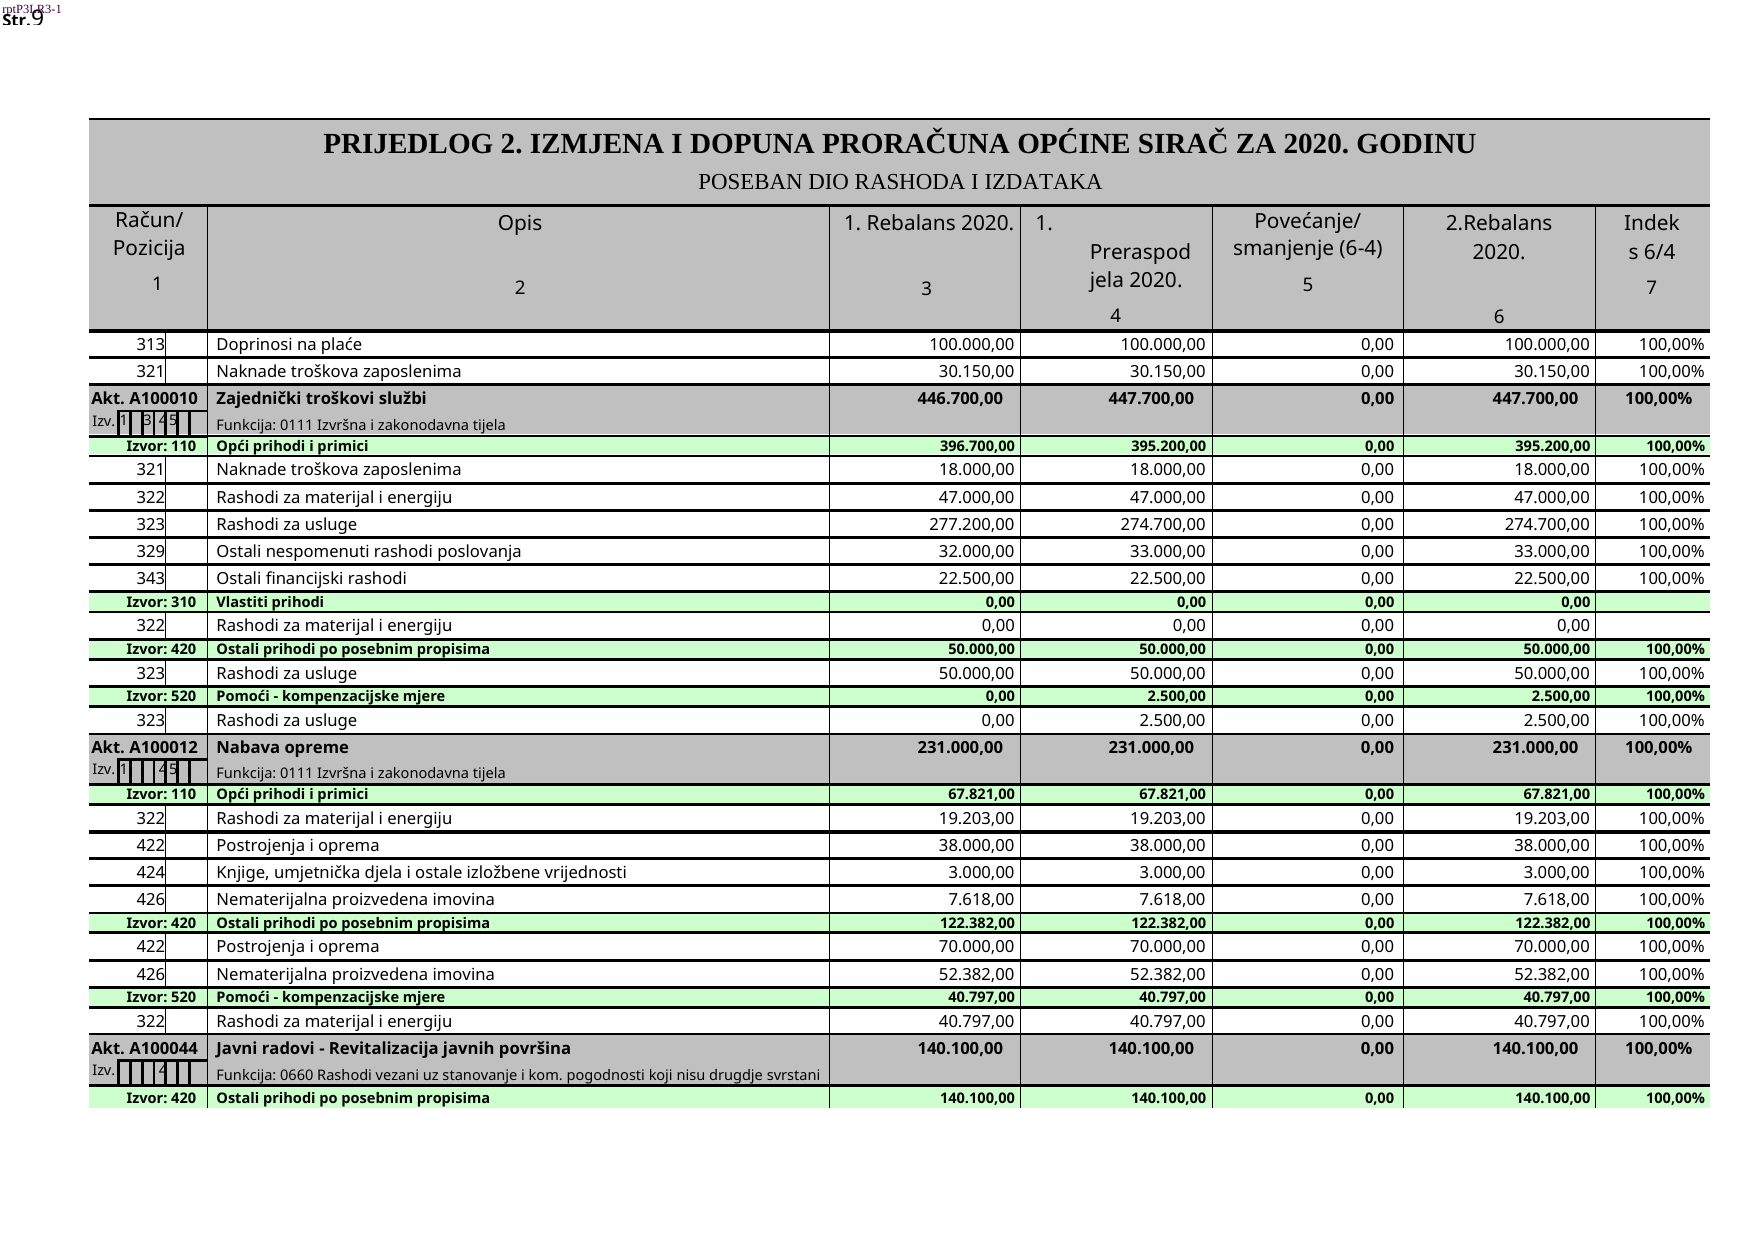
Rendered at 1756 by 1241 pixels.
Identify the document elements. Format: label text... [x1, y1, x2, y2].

table_cell 323 [89, 708, 165, 732]
table_cell Akt. A100044 [89, 1035, 207, 1059]
table_cell 100,00% [1596, 1035, 1710, 1084]
table_cell Nematerijalna proizvedena imovina [208, 887, 829, 912]
table_cell [144, 1062, 153, 1084]
table_cell 100,00% [1596, 786, 1710, 803]
table_cell 446.700,00 [830, 386, 1020, 434]
table_cell 7.618,00 [1404, 887, 1595, 912]
table_cell 0,00 [1213, 539, 1403, 563]
table_cell 422 [89, 834, 165, 857]
table_cell Opis 2 [208, 207, 829, 329]
table_cell 70.000,00 [830, 934, 1020, 959]
table_cell 47.000,00 [1021, 485, 1212, 509]
table_cell 33.000,00 [1021, 539, 1212, 563]
table_cell 100,00% [1596, 485, 1710, 509]
table_cell Ostali financijski rashodi [208, 566, 829, 590]
table_cell 0,00 [830, 613, 1020, 638]
table_cell Izvor: 310 [89, 593, 207, 611]
table_cell 100,00% [1596, 735, 1710, 783]
table_cell Rashodi za usluge [208, 512, 829, 536]
table_cell 0,00 [1213, 1035, 1403, 1084]
table_cell 0,00 [1213, 1009, 1403, 1033]
table_cell 40.797,00 [1021, 1009, 1212, 1033]
table_cell Doprinosi na plaće [208, 333, 829, 356]
table_cell 100,00% [1596, 962, 1710, 986]
table_cell Ostali nespomenuti rashodi poslovanja [208, 539, 829, 563]
table_cell 40.797,00 [1404, 1009, 1595, 1033]
table_cell 274.700,00 [1404, 512, 1595, 536]
table_cell 40.797,00 [1021, 989, 1212, 1006]
table_cell [166, 457, 207, 482]
table_cell Izvor: 110 [89, 438, 207, 454]
table_cell [166, 359, 207, 383]
table_cell 70.000,00 [1021, 934, 1212, 959]
table_cell 322 [89, 1009, 165, 1033]
table_cell 0,00 [1213, 333, 1403, 356]
table_cell 2.500,00 [1404, 708, 1595, 732]
table_cell 52.382,00 [1404, 962, 1595, 986]
table_cell [166, 539, 207, 563]
table_cell 100,00% [1596, 834, 1710, 857]
table_cell 0,00 [1213, 593, 1403, 611]
table_cell 424 [89, 860, 165, 884]
table_cell 0,00 [1213, 661, 1403, 685]
table_cell [120, 1062, 129, 1084]
table_cell [166, 887, 207, 912]
table_cell [144, 761, 153, 783]
table_cell 52.382,00 [1021, 962, 1212, 986]
table_cell 47.000,00 [1404, 485, 1595, 509]
table_cell Akt. A100010 [89, 386, 207, 410]
table_cell [191, 761, 207, 783]
table_cell Ostali prihodi po posebnim propisima [208, 914, 829, 931]
table_cell 100,00% [1596, 457, 1710, 482]
table_cell 426 [89, 887, 165, 912]
table_cell 3.000,00 [830, 860, 1020, 884]
table_cell Izvor: 110 [89, 786, 207, 803]
table_cell [166, 962, 207, 986]
table_cell [1596, 593, 1710, 611]
table_cell 7.618,00 [830, 887, 1020, 912]
table_cell 0,00 [1213, 806, 1403, 830]
table_cell 30.150,00 [830, 359, 1020, 383]
table_cell [1596, 613, 1710, 638]
table_cell 22.500,00 [1404, 566, 1595, 590]
table_cell 0,00 [1213, 641, 1403, 658]
table_cell Račun/ Pozicija 1 [89, 207, 207, 329]
table_cell 0,00 [1213, 708, 1403, 732]
table_cell 50.000,00 [830, 641, 1020, 658]
table_cell 0,00 [1021, 613, 1212, 638]
table_cell 0,00 [1213, 386, 1403, 434]
table_cell 395.200,00 [1021, 437, 1212, 454]
table_cell 100,00% [1596, 806, 1710, 830]
table_cell 323 [89, 512, 165, 536]
table_cell 47.000,00 [830, 485, 1020, 509]
table_cell [132, 412, 141, 434]
table_cell 100,00% [1596, 539, 1710, 563]
table_cell 70.000,00 [1404, 934, 1595, 959]
table_cell 0,00 [1213, 735, 1403, 783]
table_cell 67.821,00 [830, 786, 1020, 803]
table_cell 100,00% [1596, 641, 1710, 658]
table_cell Naknade troškova zaposlenima [208, 359, 829, 383]
table_cell 100.000,00 [1021, 333, 1212, 356]
table_cell Izv. [89, 410, 117, 434]
table_cell Rashodi za usluge [208, 661, 829, 685]
table_cell Izv. [89, 758, 117, 783]
table_cell 0,00 [1213, 914, 1403, 931]
table_cell Rashodi za materijal i energiju [208, 613, 829, 638]
table_cell 18.000,00 [830, 457, 1020, 482]
table_cell [166, 566, 207, 590]
table_cell 18.000,00 [1021, 457, 1212, 482]
table_cell 322 [89, 485, 165, 509]
table_cell Ostali prihodi po posebnim propisima [208, 641, 829, 658]
table_cell 100,00% [1596, 1087, 1710, 1108]
table_cell Izvor: 520 [89, 688, 207, 705]
table_cell 19.203,00 [1404, 806, 1595, 830]
table_cell 30.150,00 [1021, 359, 1212, 383]
table_cell Rashodi za materijal i energiju [208, 1009, 829, 1033]
table_cell 122.382,00 [1021, 914, 1212, 931]
table_cell 38.000,00 [1021, 834, 1212, 857]
table_cell 0,00 [1213, 485, 1403, 509]
table_cell 50.000,00 [830, 661, 1020, 685]
table_cell 0,00 [1213, 934, 1403, 959]
table_cell 50.000,00 [1021, 661, 1212, 685]
table_cell Izvor: 420 [89, 641, 207, 658]
table_cell 2.500,00 [1404, 688, 1595, 705]
table_cell 396.700,00 [830, 437, 1020, 454]
table_cell 33.000,00 [1404, 539, 1595, 563]
table_header PRIJEDLOG 2. IZMJENA I DOPUNA PRORAČUNA OPĆINE SIRAČ ZA 2020. GODINU POSEBAN DIO RASHODA I IZDATAKA [89, 120, 1710, 204]
table_cell Rashodi za materijal i energiju [208, 806, 829, 830]
table_cell 0,00 [1213, 566, 1403, 590]
table_cell 19.203,00 [830, 806, 1020, 830]
table_cell 100,00% [1596, 708, 1710, 732]
table_cell 18.000,00 [1404, 457, 1595, 482]
table_cell 100,00% [1596, 566, 1710, 590]
table_cell Vlastiti prihodi [208, 593, 829, 611]
table_cell [167, 1062, 176, 1084]
table_cell 50.000,00 [1021, 641, 1212, 658]
table_cell [166, 613, 207, 638]
table_cell 100,00% [1596, 688, 1710, 705]
table_cell 0,00 [1213, 962, 1403, 986]
table_cell [166, 860, 207, 884]
table_cell 0,00 [830, 708, 1020, 732]
table_cell 0,00 [1213, 512, 1403, 536]
table_cell 38.000,00 [1404, 834, 1595, 857]
table_cell Ostali prihodi po posebnim propisima [208, 1087, 829, 1108]
table_cell [132, 761, 141, 783]
table_cell 0,00 [1404, 613, 1595, 638]
table_cell 100,00% [1596, 359, 1710, 383]
table_cell Izvor: 420 [89, 914, 207, 931]
table_cell 422 [89, 934, 165, 959]
table_cell 0,00 [1213, 688, 1403, 705]
table_cell 67.821,00 [1404, 786, 1595, 803]
table_cell 231.000,00 [1021, 735, 1212, 783]
table_cell 22.500,00 [830, 566, 1020, 590]
table_cell 100,00% [1596, 1009, 1710, 1033]
table_cell 38.000,00 [830, 834, 1020, 857]
table_cell 100,00% [1596, 887, 1710, 912]
table_cell Knjige, umjetnička djela i ostale izložbene vrijednosti [208, 860, 829, 884]
table_cell 100,00% [1596, 860, 1710, 884]
table_cell 0,00 [1213, 437, 1403, 454]
table_cell 40.797,00 [830, 1009, 1020, 1033]
table_cell 447.700,00 [1021, 386, 1212, 434]
table_cell 277.200,00 [830, 512, 1020, 536]
table_cell 321 [89, 457, 165, 482]
table_cell 0,00 [1213, 457, 1403, 482]
table_cell Izv. [89, 1059, 117, 1084]
table_cell 0,00 [1213, 834, 1403, 857]
table_cell 0,00 [1213, 1087, 1403, 1108]
table_cell 0,00 [830, 593, 1020, 611]
table_cell [191, 412, 207, 434]
table_cell 140.100,00 [1404, 1087, 1595, 1108]
table_cell 0,00 [830, 688, 1020, 705]
table_cell 0,00 [1213, 887, 1403, 912]
table_cell 3.000,00 [1404, 860, 1595, 884]
table_cell 0,00 [1213, 860, 1403, 884]
table_cell 22.500,00 [1021, 566, 1212, 590]
table_cell [166, 834, 207, 857]
table_cell 447.700,00 [1404, 386, 1595, 434]
table_cell 231.000,00 [1404, 735, 1595, 783]
table_cell 0,00 [1021, 593, 1212, 611]
table_cell 2.500,00 [1021, 708, 1212, 732]
table_cell 0,00 [1213, 359, 1403, 383]
table_cell 0,00 [1213, 613, 1403, 638]
table_cell [179, 412, 188, 434]
table_cell Postrojenja i oprema [208, 834, 829, 857]
table_cell 140.100,00 [1021, 1035, 1212, 1084]
table_cell 52.382,00 [830, 962, 1020, 986]
table_cell 1. Rebalans 2020. 3 [830, 207, 1020, 329]
table_cell Opći prihodi i primici [208, 786, 829, 803]
table_cell 426 [89, 962, 165, 986]
table_cell 0,00 [1213, 786, 1403, 803]
table_cell [166, 661, 207, 685]
table_cell 323 [89, 661, 165, 685]
table_cell 140.100,00 [1021, 1087, 1212, 1108]
table_cell 100,00% [1596, 386, 1710, 434]
table_cell Zajednički troškovi službi Funkcija: 0111 Izvršna i zakonodavna tijela [208, 386, 829, 434]
table_cell Akt. A100012 [89, 735, 207, 758]
table_cell 40.797,00 [830, 989, 1020, 1006]
table_cell 343 [89, 566, 165, 590]
table_cell 100,00% [1596, 437, 1710, 454]
table_cell 0,00 [1213, 989, 1403, 1006]
table_cell 395.200,00 [1404, 437, 1595, 454]
table_cell [166, 1009, 207, 1033]
table_cell Nematerijalna proizvedena imovina [208, 962, 829, 986]
table_cell Nabava opreme Funkcija: 0111 Izvršna i zakonodavna tijela [208, 735, 829, 783]
table_cell 100,00% [1596, 914, 1710, 931]
table_cell 231.000,00 [830, 735, 1020, 783]
table_cell 122.382,00 [1404, 914, 1595, 931]
table_cell 7.618,00 [1021, 887, 1212, 912]
table_cell 100,00% [1596, 333, 1710, 356]
table_cell 32.000,00 [830, 539, 1020, 563]
table_cell [166, 806, 207, 830]
table_cell 100,00% [1596, 512, 1710, 536]
table_cell Izvor: 520 [89, 989, 207, 1006]
table_cell Pomoći - kompenzacijske mjere [208, 688, 829, 705]
table_cell [166, 934, 207, 959]
table_cell 30.150,00 [1404, 359, 1595, 383]
table_cell 100.000,00 [1404, 333, 1595, 356]
table_cell Rashodi za materijal i energiju [208, 485, 829, 509]
table_cell Povećanje/ smanjenje (6-4) 5 [1213, 207, 1403, 329]
table_cell 274.700,00 [1021, 512, 1212, 536]
table_cell 140.100,00 [1404, 1035, 1595, 1084]
table_cell 322 [89, 613, 165, 638]
table_cell [166, 333, 207, 356]
table_cell [179, 761, 188, 783]
table_cell 100,00% [1596, 989, 1710, 1006]
table_cell 19.203,00 [1021, 806, 1212, 830]
table_cell Javni radovi - Revitalizacija javnih površina Funkcija: 0660 Rashodi vezani uz stanovanje i kom. pogodnosti koji nisu drugdje svrstani [208, 1035, 829, 1084]
table_cell 0,00 [1404, 593, 1595, 611]
table_cell 100.000,00 [830, 333, 1020, 356]
table_cell 100,00% [1596, 934, 1710, 959]
table_cell 2.Rebalans 2020. 6 [1404, 207, 1595, 329]
table_cell 322 [89, 806, 165, 830]
table_cell Naknade troškova zaposlenima [208, 457, 829, 482]
table_cell 50.000,00 [1404, 661, 1595, 685]
table_cell Postrojenja i oprema [208, 934, 829, 959]
table_cell 329 [89, 539, 165, 563]
table_cell 2.500,00 [1021, 688, 1212, 705]
table_cell 100,00% [1596, 661, 1710, 685]
table_cell 321 [89, 359, 165, 383]
table_cell 3.000,00 [1021, 860, 1212, 884]
table_cell 67.821,00 [1021, 786, 1212, 803]
table_cell [166, 485, 207, 509]
table_cell 313 [89, 333, 165, 356]
table_cell 50.000,00 [1404, 641, 1595, 658]
table_cell 140.100,00 [830, 1035, 1020, 1084]
table_cell 140.100,00 [830, 1087, 1020, 1108]
table_cell 122.382,00 [830, 914, 1020, 931]
table_cell [191, 1062, 207, 1084]
table_cell Rashodi za usluge [208, 708, 829, 732]
table_cell Pomoći - kompenzacijske mjere [208, 989, 829, 1006]
table_cell [166, 708, 207, 732]
table_cell Izvor: 420 [89, 1087, 207, 1108]
table_cell Opći prihodi i primici [208, 437, 829, 454]
table_cell [166, 512, 207, 536]
table_cell Indeks 6/4 7 [1596, 207, 1710, 329]
table_cell [179, 1062, 188, 1084]
table_cell [132, 1062, 141, 1084]
table_cell 1. Preraspodjela 2020. 4 [1021, 207, 1212, 329]
table_cell 40.797,00 [1404, 989, 1595, 1006]
